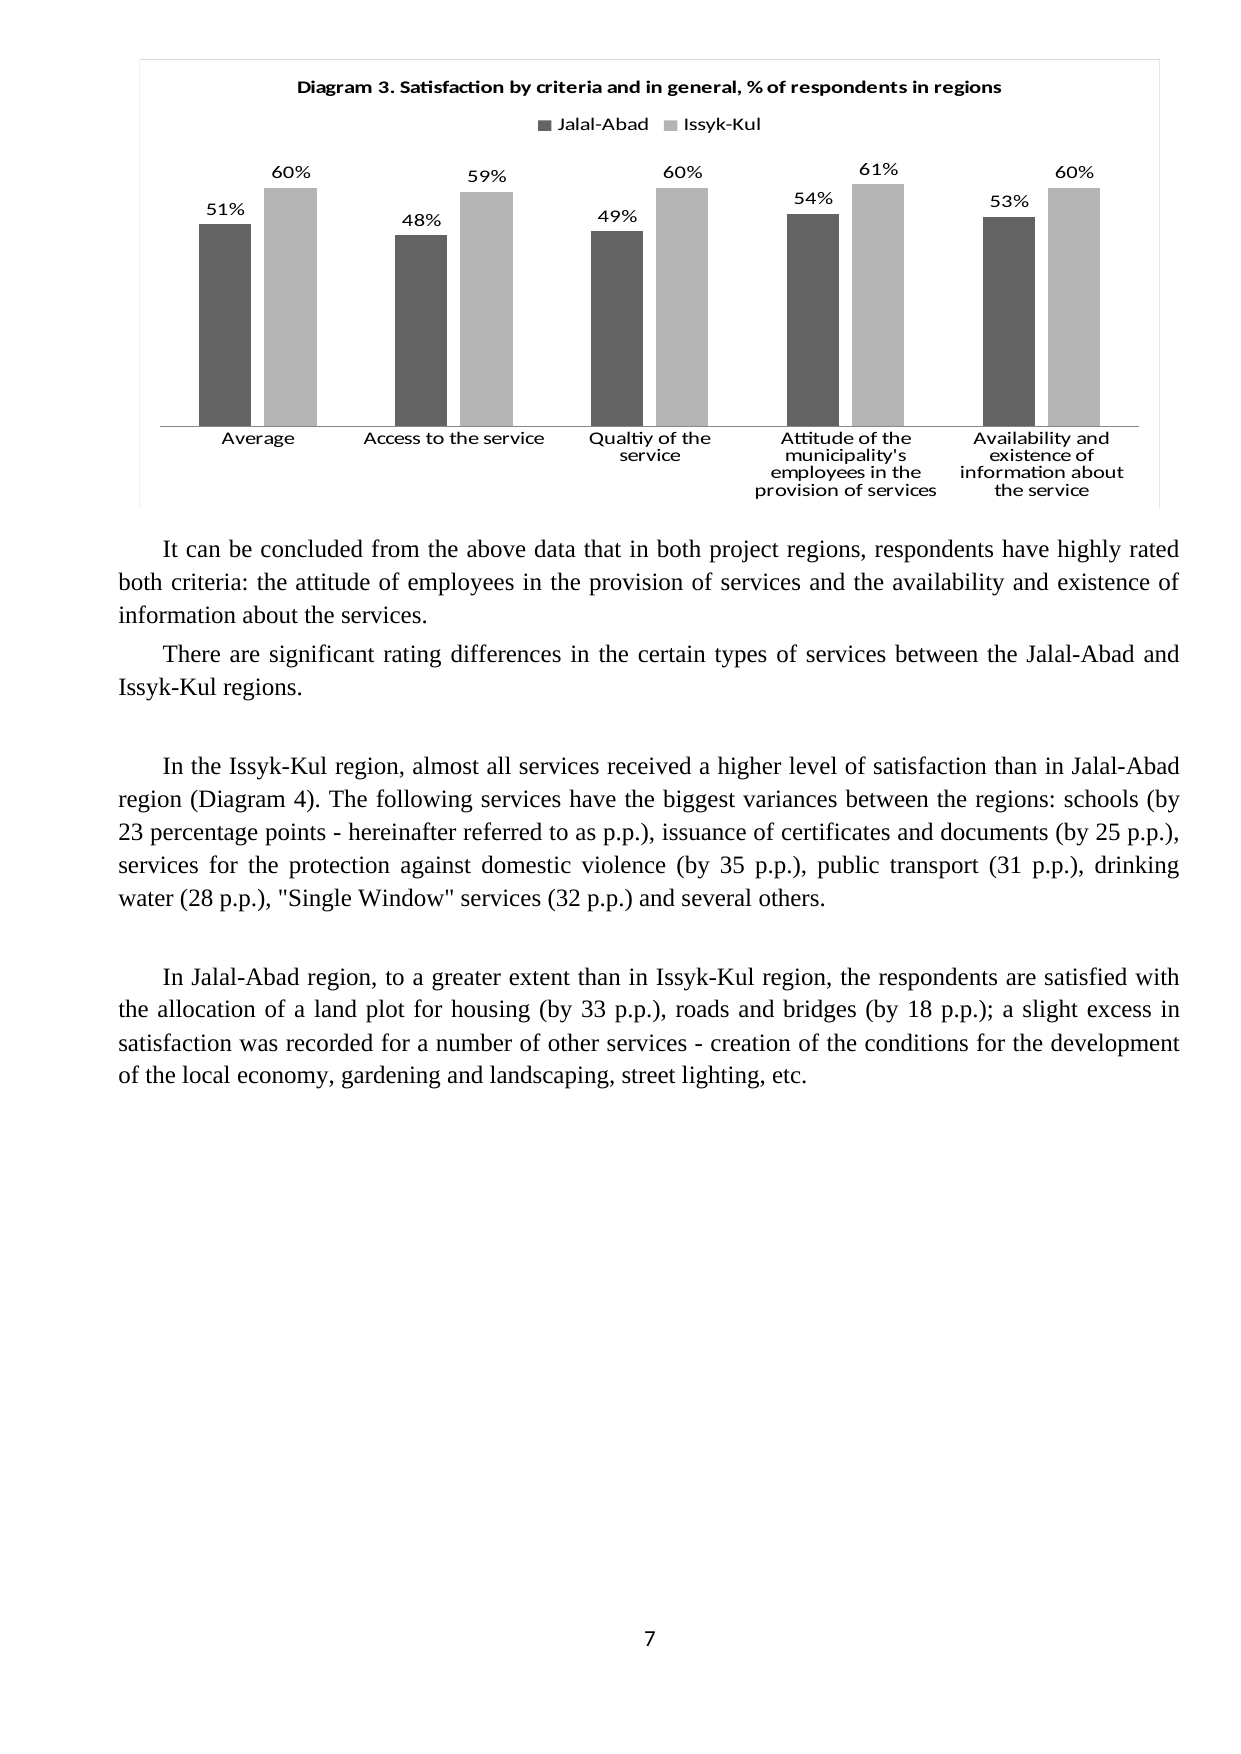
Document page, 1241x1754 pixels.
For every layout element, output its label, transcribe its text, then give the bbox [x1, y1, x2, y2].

text It can be concluded from the above data that in both project regions, respondents have highly rated both criteria: the attitude of employees in the provision of services and the availability and existence of information about the services. [118, 534, 1181, 629]
text In the Issyk-Kul region, almost all services received a higher level of satisfaction than in Jalal-Abad region (Diagram 4). The following services have the biggest variances between the regions: schools (by 23 percentage points - hereinafter referred to as p.p.), issuance of certificates and documents (by 25 p.p.), services for the protection against domestic violence (by 35 p.p.), public transport (31 p.p.), drinking water (28 p.p.), "Single Window" services (32 p.p.) and several others. [118, 751, 1181, 912]
text In Jalal-Abad region, to a greater extent than in Issyk-Kul region, the respondents are satisfied with the allocation of a land plot for housing (by 33 p.p.), roads and bridges (by 18 p.p.); a slight excess in satisfaction was recorded for a number of other services - creation of the conditions for the development of the local economy, gardening and landscaping, street lighting, etc. [118, 962, 1181, 1089]
text There are significant rating differences in the certain types of services between the Jalal-Abad and Issyk-Kul regions. [118, 639, 1181, 701]
